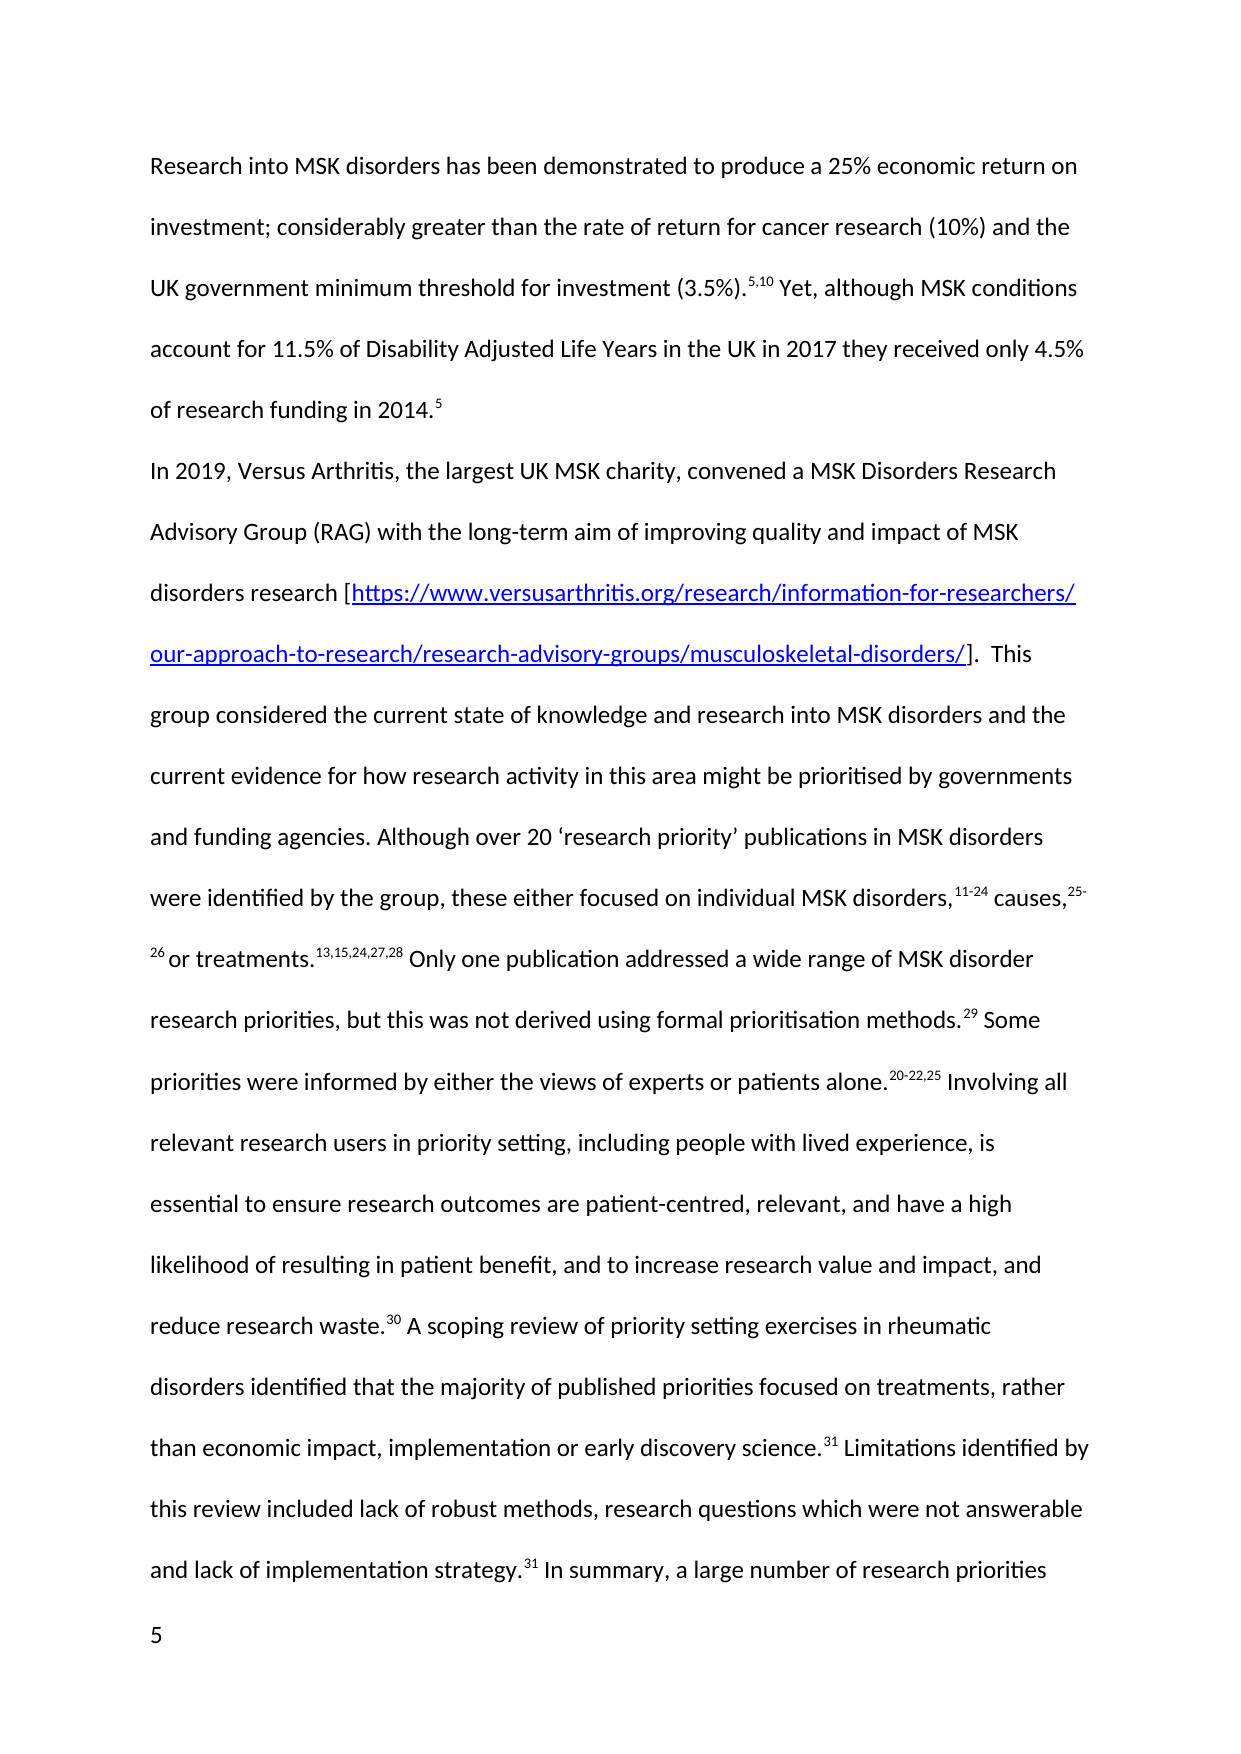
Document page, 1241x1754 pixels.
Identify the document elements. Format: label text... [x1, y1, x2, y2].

text Research into MSK disorders has been demonstrated to produce a 25% economic return on investment; considerably greater than the rate of return for cancer research (10%) and the UK government minimum threshold for investment (3.5%).5,10 Yet, although MSK conditions account for 11.5% of Disability Adjusted Life Years in the UK in 2017 they received only 4.5% of research funding in 2014.5 [150, 150, 1090, 425]
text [150, 455, 1090, 1584]
